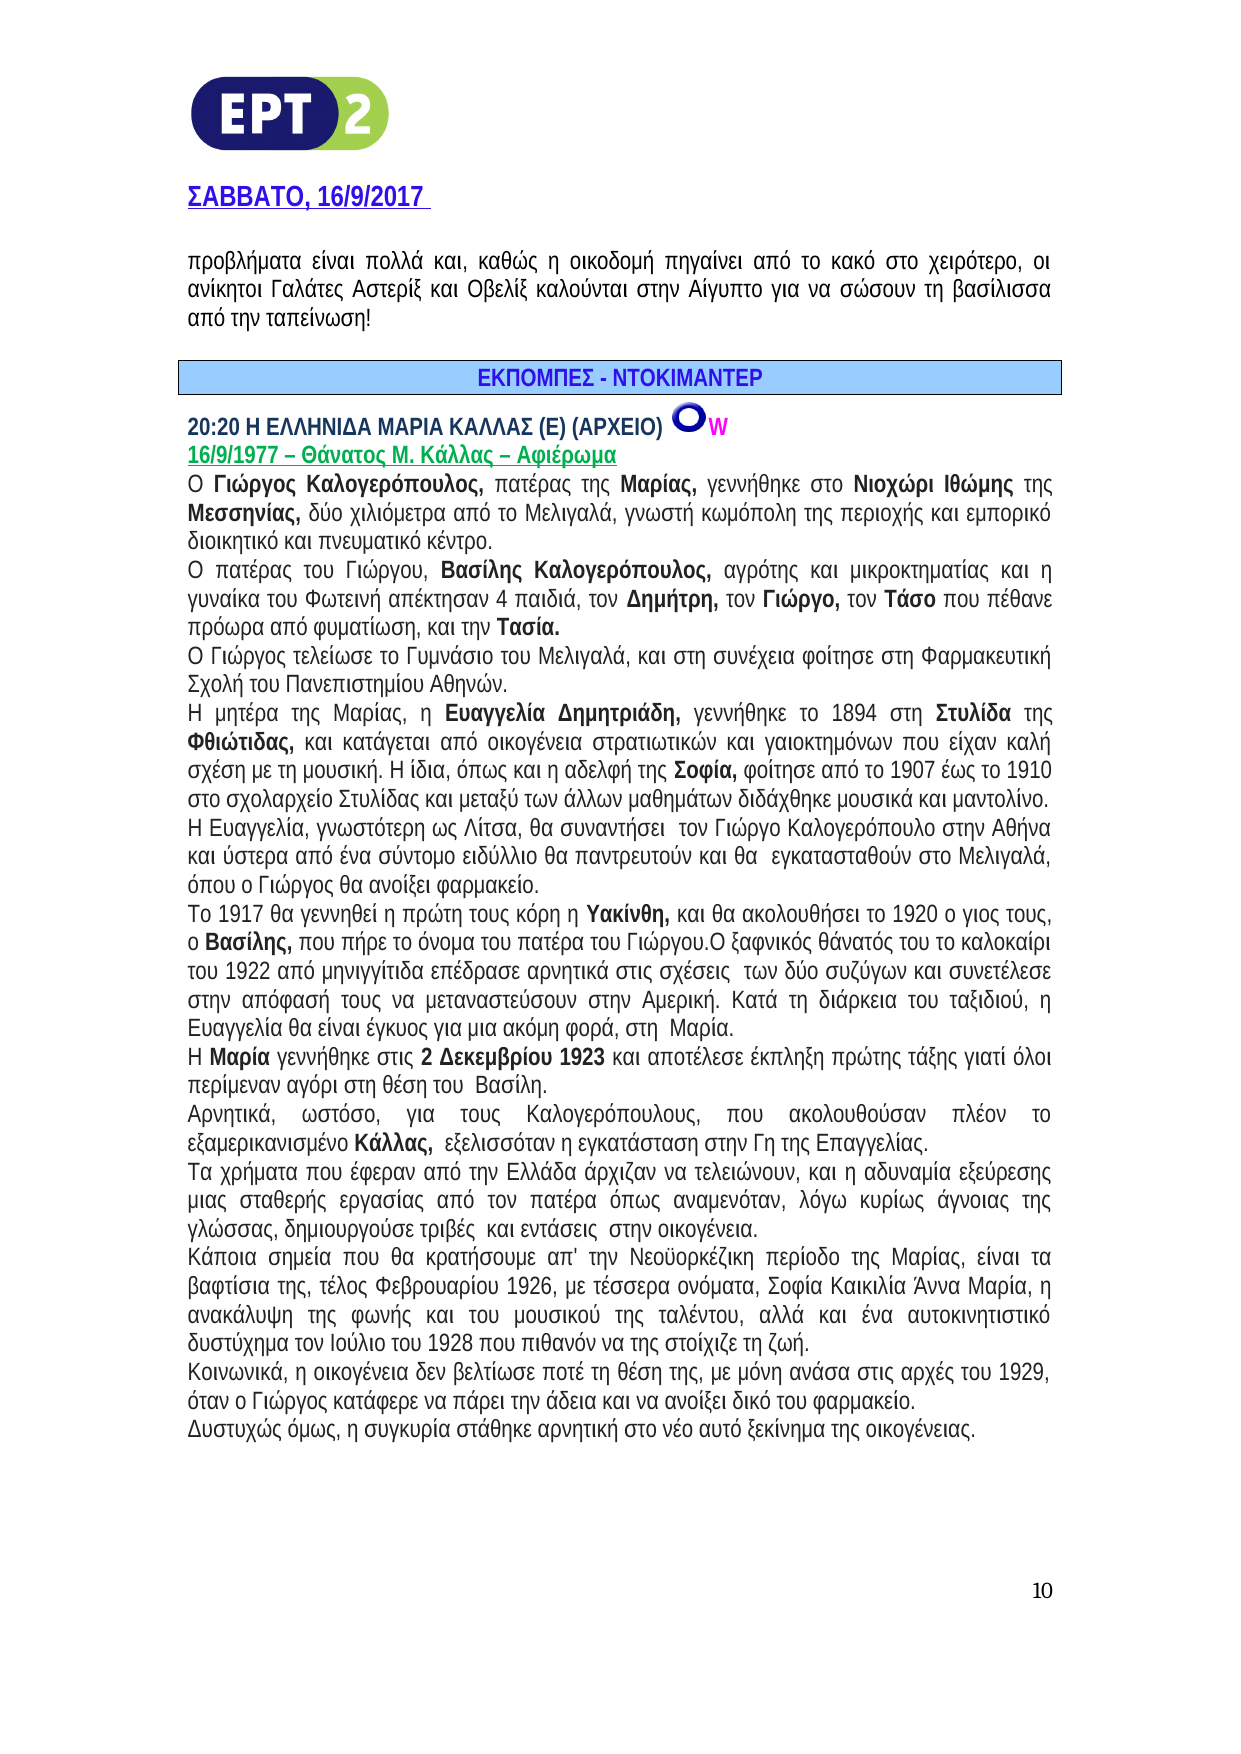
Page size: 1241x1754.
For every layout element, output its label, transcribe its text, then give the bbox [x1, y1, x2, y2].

text Ο Γιώργος Καλογερόπουλος, πατέρας της Μαρίας, γεννήθηκε στο Νιοχώρι Ιθώμης της Μεσσηνίας, δύο χιλιόμετρα από το Μελιγαλά, γνωστή κωμόπολη της περιοχής και εμπορικό διοικητικό και πνευματικό κέντρο. [187, 469, 1053, 555]
text προβλήματα είναι πολλά και, καθώς η οικοδομή πηγαίνει από το κακό στο χειρότερο, οι ανίκητοι Γαλάτες Αστερίξ και Οβελίξ καλούνται στην Αίγυπτο για να σώσουν τη βασίλισσα από την ταπείνωση! [187, 246, 1053, 332]
text Η Μαρία γεννήθηκε στις 2 Δεκεμβρίου 1923 και αποτέλεσε έκπληξη πρώτης τάξης γιατί όλοι περίμεναν αγόρι στη θέση του Βασίλη. [187, 1042, 1053, 1099]
text Το 1917 θα γεννηθεί η πρώτη τους κόρη η Υακίνθη, και θα ακολουθήσει το 1920 ο γιος τους, ο Βασίλης, που πήρε το όνομα του πατέρα του Γιώργου.Ο ξαφνικός θάνατός του το καλοκαίρι του 1922 από μηνιγγίτιδα επέδρασε αρνητικά στις σχέσεις των δύο συζύγων και συνετέλεσε στην απόφασή τους να μεταναστεύσουν στην Αμερική. Κατά τη διάρκεια του ταξιδιού, η Ευαγγελία θα είναι έγκυος για μια ακόμη φορά, στη Μαρία. [187, 899, 1053, 1042]
text Δυστυχώς όμως, η συγκυρία στάθηκε αρνητική στο νέο αυτό ξεκίνημα της οικογένειας. [187, 1414, 1053, 1443]
text Η Ευαγγελία, γνωστότερη ως Λίτσα, θα συναντήσει τον Γιώργο Καλογερόπουλο στην Αθήνα και ύστερα από ένα σύντομο ειδύλλιο θα παντρευτούν και θα εγκατασταθούν στο Μελιγαλά, όπου ο Γιώργος θα ανοίξει φαρμακείο. [187, 813, 1053, 899]
text 20:20 Η ΕΛΛΗΝΙΔΑ ΜΑΡΙΑ ΚΑΛΛΑΣ (Ε) (ΑΡΧΕΙΟ) W [187, 399, 1053, 440]
picture [187, 73, 392, 154]
picture [668, 399, 709, 436]
text ΣΑΒΒΑΤΟ, 16/9/2017 [187, 179, 1053, 212]
text Ο πατέρας του Γιώργου, Βασίλης Καλογερόπουλος, αγρότης και μικροκτηματίας και η γυναίκα του Φωτεινή απέκτησαν 4 παιδιά, τον Δημήτρη, τον Γιώργο, τον Τάσο που πέθανε πρόωρα από φυματίωση, και την Τασία. [187, 555, 1053, 641]
text Τα χρήματα που έφεραν από την Ελλάδα άρχιζαν να τελειώνουν, και η αδυναμία εξεύρεσης μιας σταθερής εργασίας από τον πατέρα όπως αναμενόταν, λόγω κυρίως άγνοιας της γλώσσας, δημιουργούσε τριβές και εντάσεις στην οικογένεια. [187, 1156, 1053, 1242]
text Κάποια σημεία που θα κρατήσουμε απ' την Νεοϋορκέζικη περίοδο της Μαρίας, είναι τα βαφτίσια της, τέλος Φεβρουαρίου 1926, με τέσσερα ονόματα, Σοφία Καικιλία Άννα Μαρία, η ανακάλυψη της φωνής και του μουσικού της ταλέντου, αλλά και ένα αυτοκινητιστικό δυστύχημα τον Ιούλιο του 1928 που πιθανόν να της στοίχιζε τη ζωή. [187, 1242, 1053, 1357]
text Ο Γιώργος τελείωσε το Γυμνάσιο του Μελιγαλά, και στη συνέχεια φοίτησε στη Φαρμακευτική Σχολή του Πανεπιστημίου Αθηνών. [187, 641, 1053, 698]
text Κοινωνικά, η οικογένεια δεν βελτίωσε ποτέ τη θέση της, με μόνη ανάσα στις αρχές του 1929, όταν ο Γιώργος κατάφερε να πάρει την άδεια και να ανοίξει δικό του φαρμακείο. [187, 1357, 1053, 1414]
text Αρνητικά, ωστόσο, για τους Καλογερόπουλους, που ακολουθούσαν πλέον το εξαμερικανισμένο Κάλλας, εξελισσόταν η εγκατάσταση στην Γη της Επαγγελίας. [187, 1099, 1053, 1156]
text ΕΚΠΟΜΠΕΣ - ΝΤΟΚΙΜΑΝΤΕΡ [179, 361, 1061, 394]
text Η μητέρα της Μαρίας, η Ευαγγελία Δημητριάδη, γεννήθηκε το 1894 στη Στυλίδα της Φθιώτιδας, και κατάγεται από οικογένεια στρατιωτικών και γαιοκτημόνων που είχαν καλή σχέση με τη μουσική. Η ίδια, όπως και η αδελφή της Σοφία, φοίτησε από το 1907 έως το 1910 στο σχολαρχείο Στυλίδας και μεταξύ των άλλων μαθημάτων διδάχθηκε μουσικά και μαντολίνο. [187, 698, 1053, 813]
text 16/9/1977 – Θάνατος Μ. Κάλλας – Αφιέρωμα [187, 440, 1053, 469]
